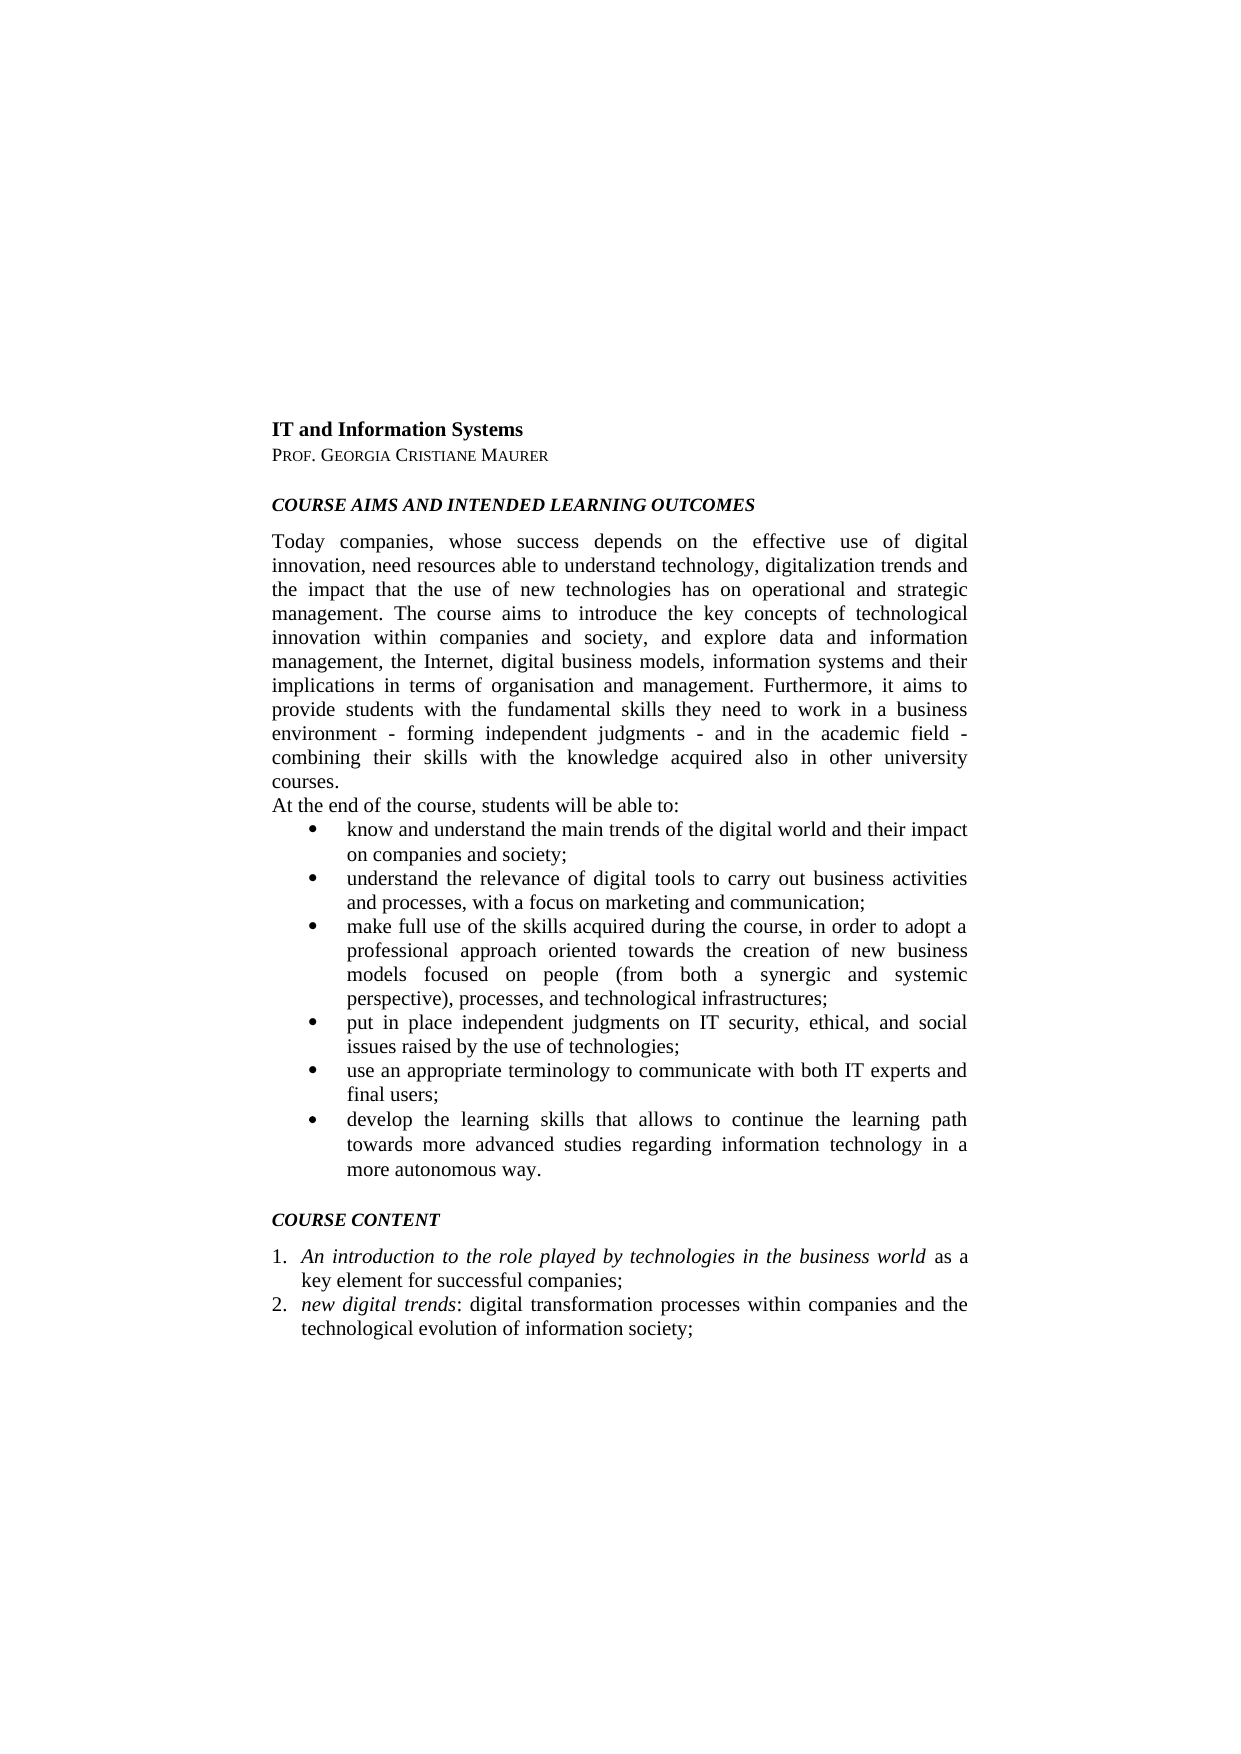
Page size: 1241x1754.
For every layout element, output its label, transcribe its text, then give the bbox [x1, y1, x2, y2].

list know and understand the main trends of the digital world and their impact on companies and society; [309, 817, 968, 866]
list put in place independent judgments on IT security, ethical, and social issues raised by the use of technologies; [309, 1010, 968, 1058]
list make full use of the skills acquired during the course, in order to adopt a professional approach oriented towards the creation of new business models focused on people (from both a synergic and systemic perspective), processes, and technological infrastructures; [309, 914, 968, 1010]
subtitle Prof. Georgia Cristiane Maurer [272, 441, 968, 466]
text 2. new digital trends: digital transformation processes within companies and the technological evolution of information society; [272, 1292, 968, 1340]
text Today companies, whose success depends on the effective use of digital innovation, need resources able to understand technology, digitalization trends and the impact that the use of new technologies has on operational and strategic management. The course aims to introduce the key concepts of technological innovation within companies and society, and explore data and information management, the Internet, digital business models, information systems and their implications in terms of organisation and management. Furthermore, it aims to provide students with the fundamental skills they need to work in a business environment - forming independent judgments - and in the academic field - combining their skills with the knowledge acquired also in other university courses. [272, 529, 968, 793]
text COURSE AIMS AND INTENDED LEARNING OUTCOMES [272, 491, 968, 516]
text 1. An introduction to the role played by technologies in the business world as a key element for successful companies; [272, 1244, 968, 1292]
list develop the learning skills that allows to continue the learning path towards more advanced studies regarding information technology in a more autonomous way. [309, 1106, 968, 1181]
text COURSE CONTENT [272, 1206, 968, 1231]
list use an appropriate terminology to communicate with both IT experts and final users; [309, 1058, 968, 1106]
list understand the relevance of digital tools to carry out business activities and processes, with a focus on marketing and communication; [309, 866, 968, 914]
text IT and Information Systems [272, 416, 968, 441]
text At the end of the course, students will be able to: [272, 793, 968, 817]
